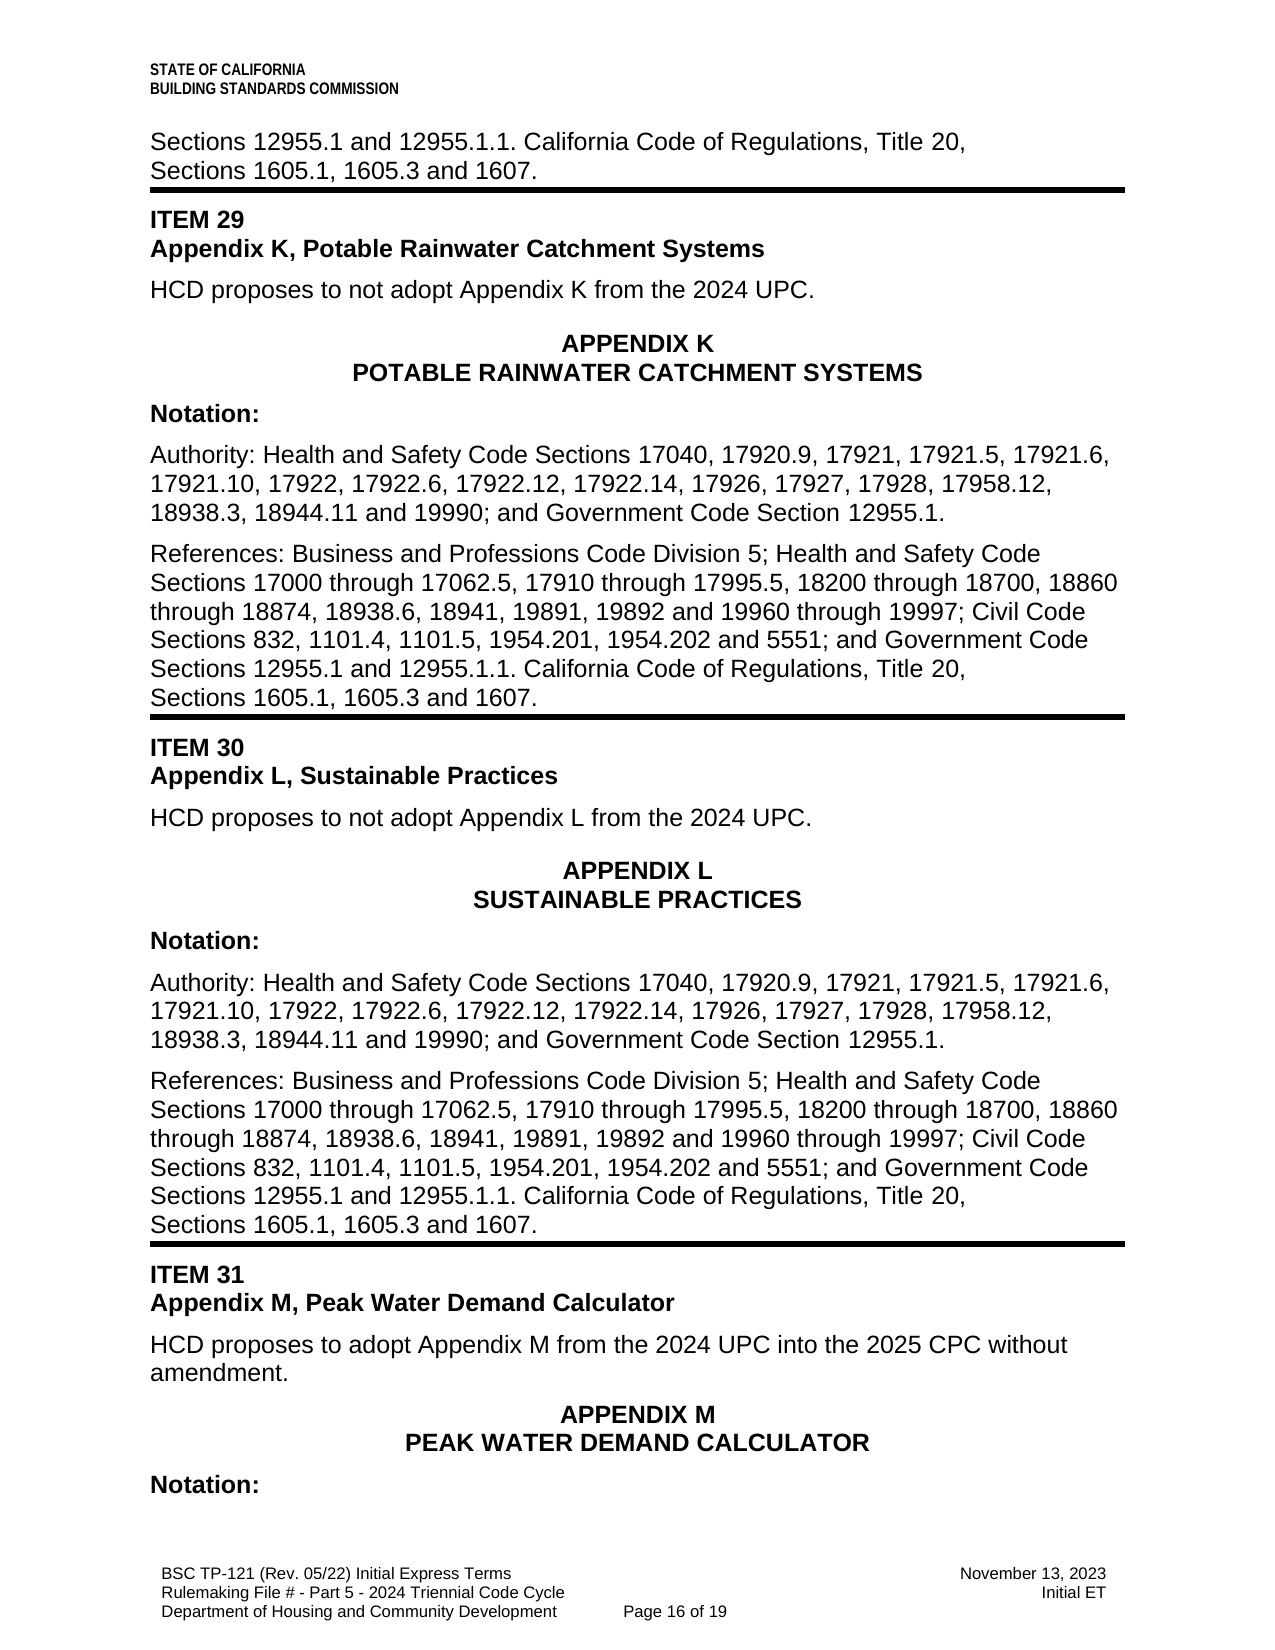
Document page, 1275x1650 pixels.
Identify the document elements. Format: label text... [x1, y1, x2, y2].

subtitle ITEM 29 Appendix K, Potable Rainwater Catchment Systems [150, 205, 1125, 263]
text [150, 127, 1125, 187]
subtitle ITEM 31 Appendix M, Peak Water Demand Calculator [150, 1259, 1125, 1317]
text HCD proposes to not adopt Appendix L from the 2024 UPC. [150, 802, 1125, 831]
subtitle ITEM 30 Appendix L, Sustainable Practices [150, 732, 1125, 790]
text HCD proposes to adopt Appendix M from the 2024 UPC into the 2025 CPC without amendment. [150, 1329, 1125, 1387]
text HCD proposes to not adopt Appendix K from the 2024 UPC. [150, 275, 1125, 304]
text Notation: [150, 926, 1125, 955]
text APPENDIX M PEAK WATER DEMAND CALCULATOR [150, 1399, 1125, 1457]
text Notation: [150, 1469, 1125, 1498]
text Notation: [150, 399, 1125, 428]
text APPENDIX K POTABLE RAINWATER CATCHMENT SYSTEMS [150, 329, 1125, 387]
text APPENDIX L SUSTAINABLE PRACTICES [150, 856, 1125, 914]
